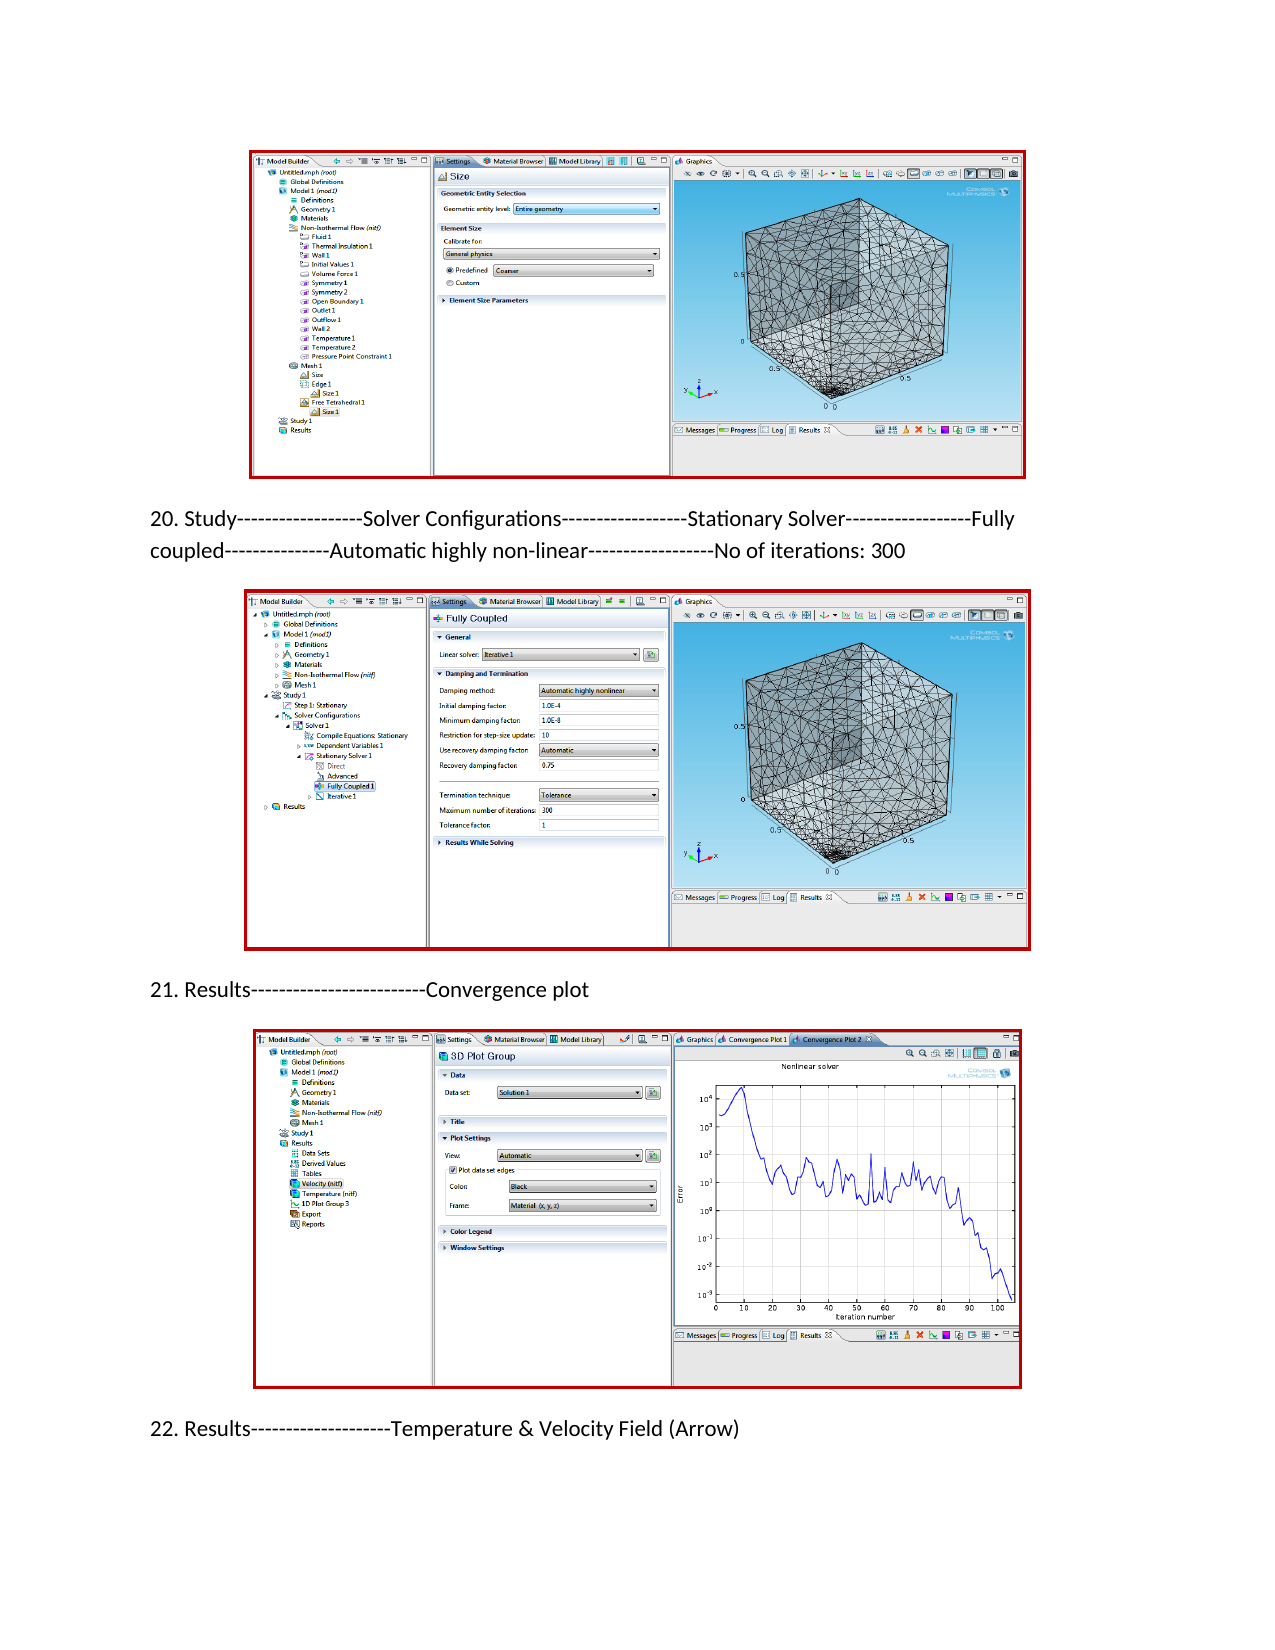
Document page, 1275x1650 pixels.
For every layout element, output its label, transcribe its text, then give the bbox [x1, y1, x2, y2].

text 20. Study------------------Solver Configurations------------------Stationary Solver------------------Fully coupled---------------Automatic highly non-linear------------------No of iterations: 300 [150, 504, 1125, 564]
picture [256, 1032, 1019, 1386]
picture [247, 593, 1028, 947]
text 21. Results-------------------------Convergence plot [150, 976, 1125, 1004]
text 22. Results--------------------Temperature & Velocity Field (Arrow) [150, 1414, 1125, 1442]
picture [252, 153, 1023, 476]
